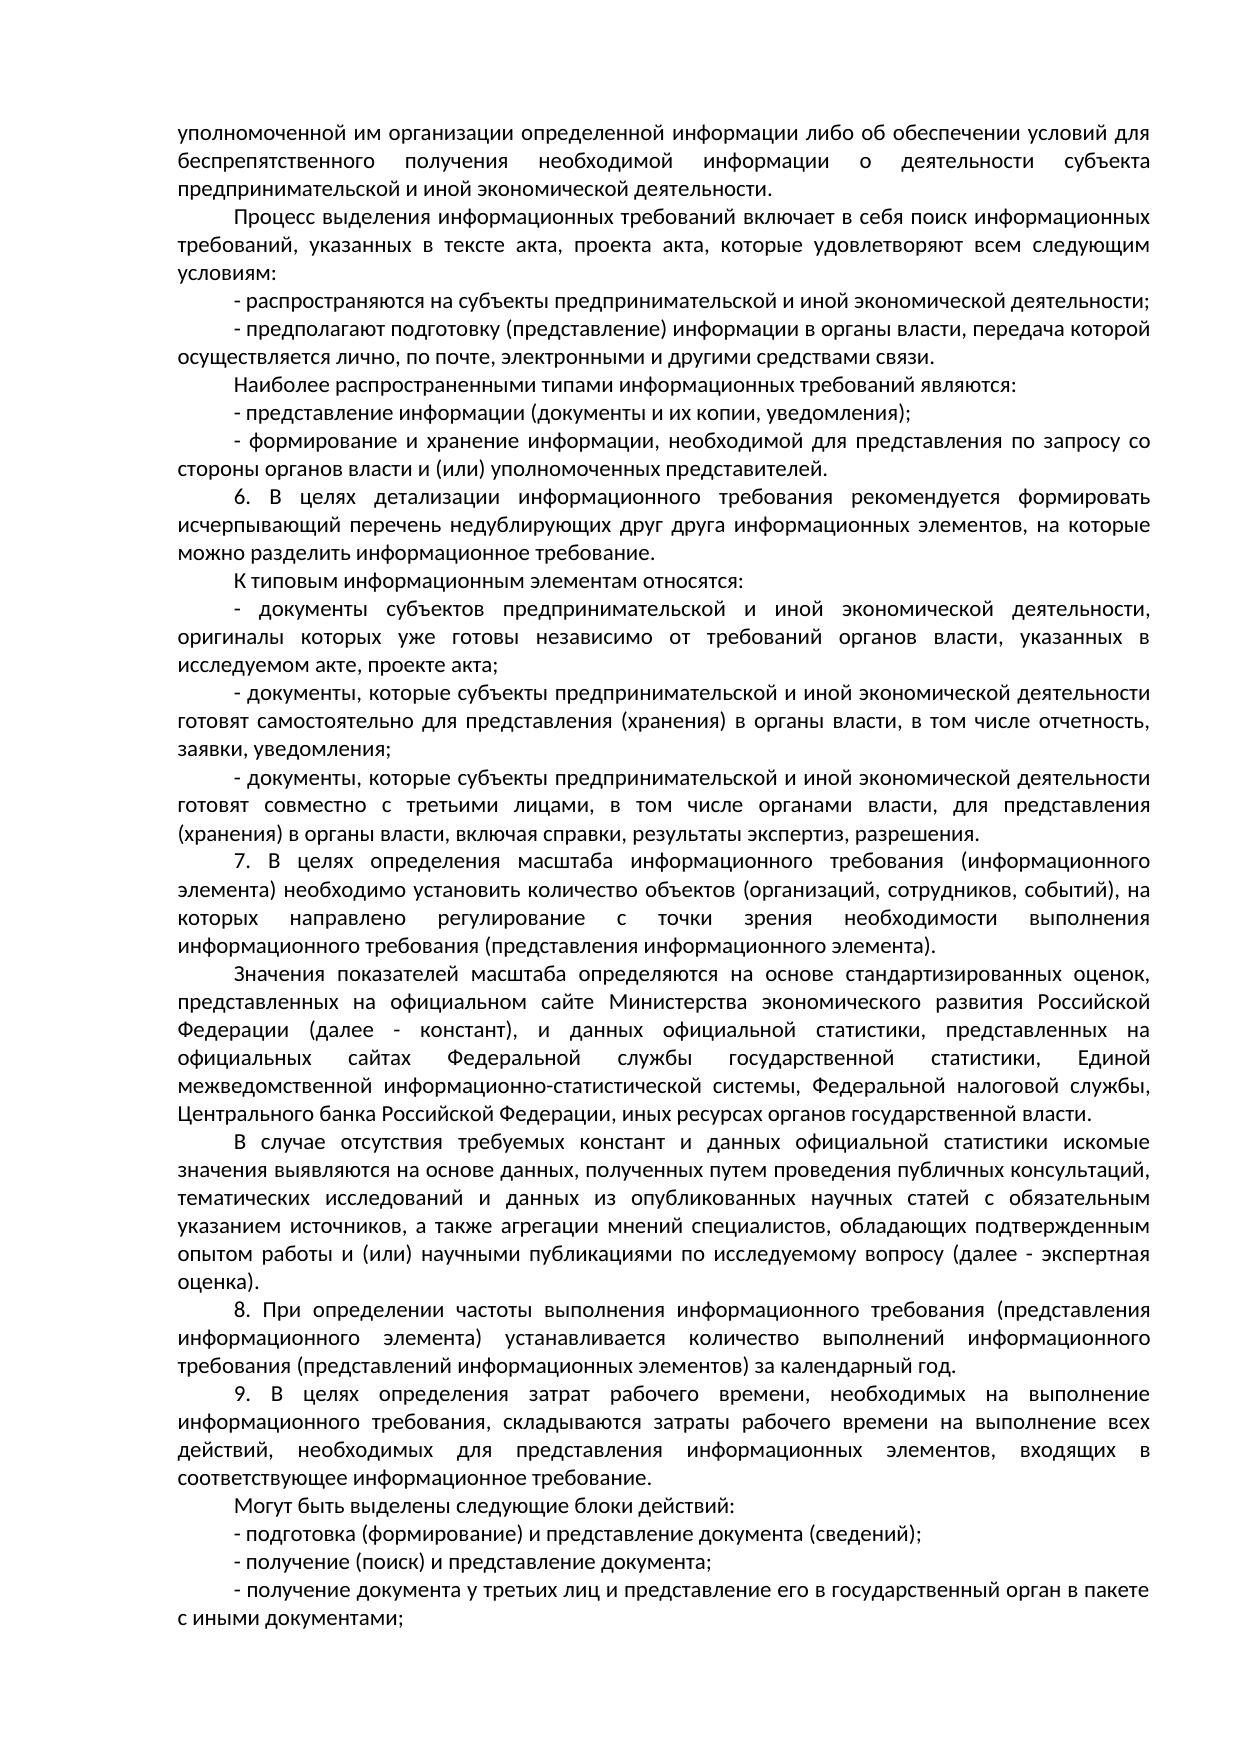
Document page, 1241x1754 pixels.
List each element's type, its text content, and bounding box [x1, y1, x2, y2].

text - распространяются на субъекты предпринимательской и иной экономической деятельности; [177, 286, 1152, 314]
text - предполагают подготовку (представление) информации в органы власти, передача которой осуществляется лично, по почте, электронными и другими средствами связи. [177, 314, 1152, 370]
text 9. В целях определения затрат рабочего времени, необходимых на выполнение информационного требования, складываются затраты рабочего времени на выполнение всех действий, необходимых для представления информационных элементов, входящих в соответствующее информационное требование. [177, 1379, 1152, 1491]
text Процесс выделения информационных требований включает в себя поиск информационных требований, указанных в тексте акта, проекта акта, которые удовлетворяют всем следующим условиям: [177, 202, 1152, 286]
text 8. При определении частоты выполнения информационного требования (представления информационного элемента) устанавливается количество выполнений информационного требования (представлений информационных элементов) за календарный год. [177, 1295, 1152, 1379]
text В случае отсутствия требуемых констант и данных официальной статистики искомые значения выявляются на основе данных, полученных путем проведения публичных консультаций, тематических исследований и данных из опубликованных научных статей с обязательным указанием источников, а также агрегации мнений специалистов, обладающих подтвержденным опытом работы и (или) научными публикациями по исследуемому вопросу (далее - экспертная оценка). [177, 1127, 1152, 1295]
text - подготовка (формирование) и представление документа (сведений); [177, 1519, 1152, 1547]
text 7. В целях определения масштаба информационного требования (информационного элемента) необходимо установить количество объектов (организаций, сотрудников, событий), на которых направлено регулирование с точки зрения необходимости выполнения информационного требования (представления информационного элемента). [177, 847, 1152, 959]
text Могут быть выделены следующие блоки действий: [177, 1491, 1152, 1519]
text - документы субъектов предпринимательской и иной экономической деятельности, оригиналы которых уже готовы независимо от требований органов власти, указанных в исследуемом акте, проекте акта; [177, 594, 1152, 678]
text Значения показателей масштаба определяются на основе стандартизированных оценок, представленных на официальном сайте Министерства экономического развития Российской Федерации (далее - констант), и данных официальной статистики, представленных на официальных сайтах Федеральной службы государственной статистики, Единой межведомственной информационно-статистической системы, Федеральной налоговой службы, Центрального банка Российской Федерации, иных ресурсах органов государственной власти. [177, 959, 1152, 1127]
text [177, 118, 1152, 202]
text - представление информации (документы и их копии, уведомления); [177, 398, 1152, 426]
text - получение (поиск) и представление документа; [177, 1547, 1152, 1575]
text - получение документа у третьих лиц и представление его в государственный орган в пакете с иными документами; [177, 1575, 1152, 1631]
text - документы, которые субъекты предпринимательской и иной экономической деятельности готовят самостоятельно для представления (хранения) в органы власти, в том числе отчетность, заявки, уведомления; [177, 678, 1152, 763]
text 6. В целях детализации информационного требования рекомендуется формировать исчерпывающий перечень недублирующих друг друга информационных элементов, на которые можно разделить информационное требование. [177, 482, 1152, 566]
text - формирование и хранение информации, необходимой для представления по запросу со стороны органов власти и (или) уполномоченных представителей. [177, 426, 1152, 482]
text К типовым информационным элементам относятся: [177, 566, 1152, 594]
text Наиболее распространенными типами информационных требований являются: [177, 370, 1152, 398]
text - документы, которые субъекты предпринимательской и иной экономической деятельности готовят совместно с третьими лицами, в том числе органами власти, для представления (хранения) в органы власти, включая справки, результаты экспертиз, разрешения. [177, 763, 1152, 847]
